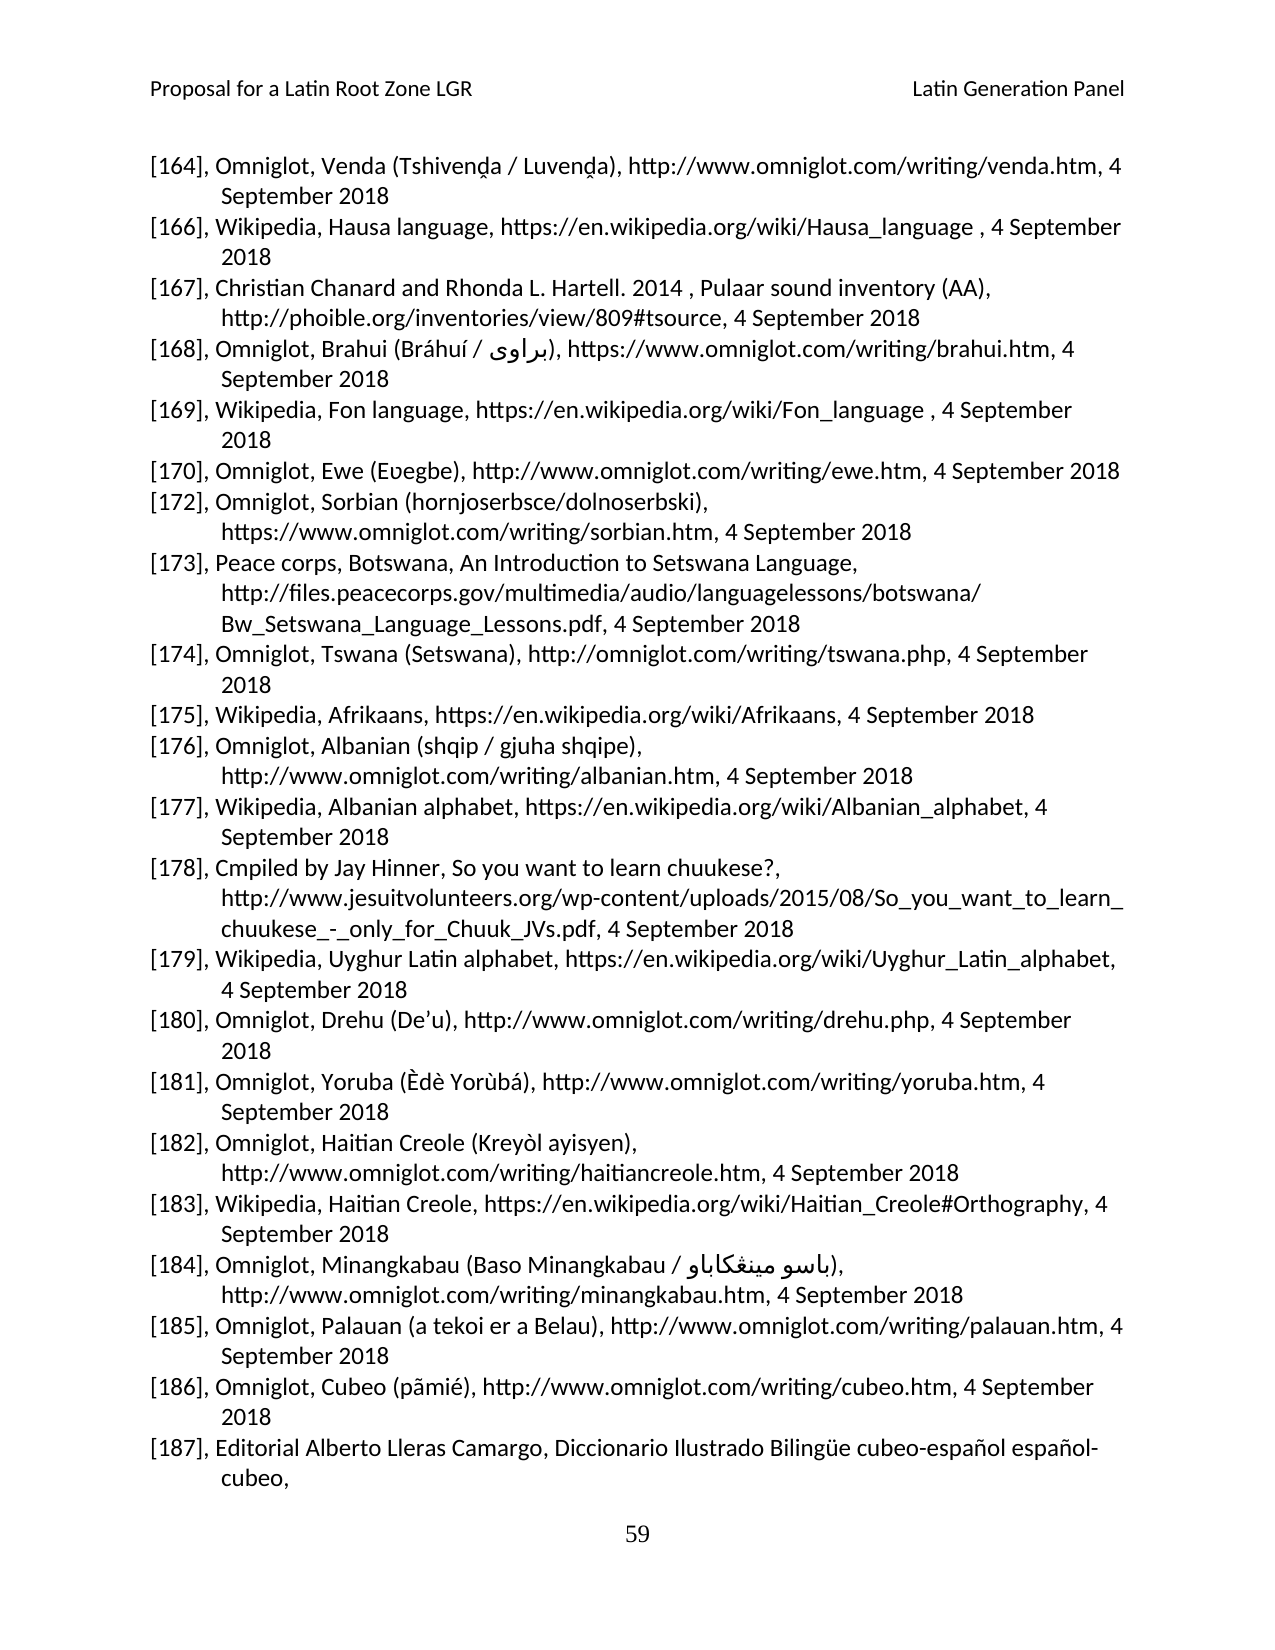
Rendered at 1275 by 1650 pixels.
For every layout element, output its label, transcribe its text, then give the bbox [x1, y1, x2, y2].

text [173], Peace corps, Botswana, An Introduction to Setswana Language, http://files.peacecorps.gov/multimedia/audio/languagelessons/botswana/Bw_Setswana_Language_Lessons.pdf, 4 September 2018 [150, 547, 1125, 638]
text [181], Omniglot, Yoruba (Èdè Yorùbá), http://www.omniglot.com/writing/yoruba.htm, 4 September 2018 [150, 1066, 1125, 1127]
text [183], Wikipedia, Haitian Creole, https://en.wikipedia.org/wiki/Haitian_Creole#Orthography, 4 September 2018 [150, 1188, 1125, 1249]
text [178], Cmpiled by Jay Hinner, So you want to learn chuukese?, http://www.jesuitvolunteers.org/wp-content/uploads/2015/08/So_you_want_to_learn_chuukese_-_only_for_Chuuk_JVs.pdf, 4 September 2018 [150, 852, 1125, 943]
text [150, 1432, 1125, 1493]
text [174], Omniglot, Tswana (Setswana), http://omniglot.com/writing/tswana.php, 4 September 2018 [150, 638, 1125, 699]
text [169], Wikipedia, Fon language, https://en.wikipedia.org/wiki/Fon_language , 4 September 2018 [150, 394, 1125, 455]
text [179], Wikipedia, Uyghur Latin alphabet, https://en.wikipedia.org/wiki/Uyghur_Latin_alphabet, 4 September 2018 [150, 943, 1125, 1004]
text [167], Christian Chanard and Rhonda L. Hartell. 2014 , Pulaar sound inventory (AA), http://phoible.org/inventories/view/809#tsource, 4 September 2018 [150, 272, 1125, 333]
text [184], Omniglot, Minangkabau (Baso Minangkabau / باسو مينڠكاباو), http://www.omniglot.com/writing/minangkabau.htm, 4 September 2018 [150, 1249, 1125, 1310]
text [166], Wikipedia, Hausa language, https://en.wikipedia.org/wiki/Hausa_language , 4 September 2018 [150, 211, 1125, 272]
text [182], Omniglot, Haitian Creole (Kreyòl ayisyen), http://www.omniglot.com/writing/haitiancreole.htm, 4 September 2018 [150, 1127, 1125, 1188]
text [186], Omniglot, Cubeo (pãmié), http://www.omniglot.com/writing/cubeo.htm, 4 September 2018 [150, 1371, 1125, 1432]
text [176], Omniglot, Albanian (shqip / gjuha shqipe), http://www.omniglot.com/writing/albanian.htm, 4 September 2018 [150, 730, 1125, 791]
text [180], Omniglot, Drehu (Deʼu), http://www.omniglot.com/writing/drehu.php, 4 September 2018 [150, 1004, 1125, 1066]
text [177], Wikipedia, Albanian alphabet, https://en.wikipedia.org/wiki/Albanian_alphabet, 4 September 2018 [150, 791, 1125, 852]
text [164], Omniglot, Venda (Tshivenḓa / Luvenḓa), http://www.omniglot.com/writing/venda.htm, 4 September 2018 [150, 150, 1125, 211]
text [172], Omniglot, Sorbian (hornjoserbsce/dolnoserbski), https://www.omniglot.com/writing/sorbian.htm, 4 September 2018 [150, 486, 1125, 547]
text [185], Omniglot, Palauan (a tekoi er a Belau), http://www.omniglot.com/writing/palauan.htm, 4 September 2018 [150, 1310, 1125, 1371]
text [170], Omniglot, Ewe (Eʋegbe), http://www.omniglot.com/writing/ewe.htm, 4 September 2018 [150, 455, 1125, 486]
text [168], Omniglot, Brahui (Bráhuí / براوی), https://www.omniglot.com/writing/brahui.htm, 4 September 2018 [150, 333, 1125, 394]
text [175], Wikipedia, Afrikaans, https://en.wikipedia.org/wiki/Afrikaans, 4 September 2018 [150, 699, 1125, 730]
